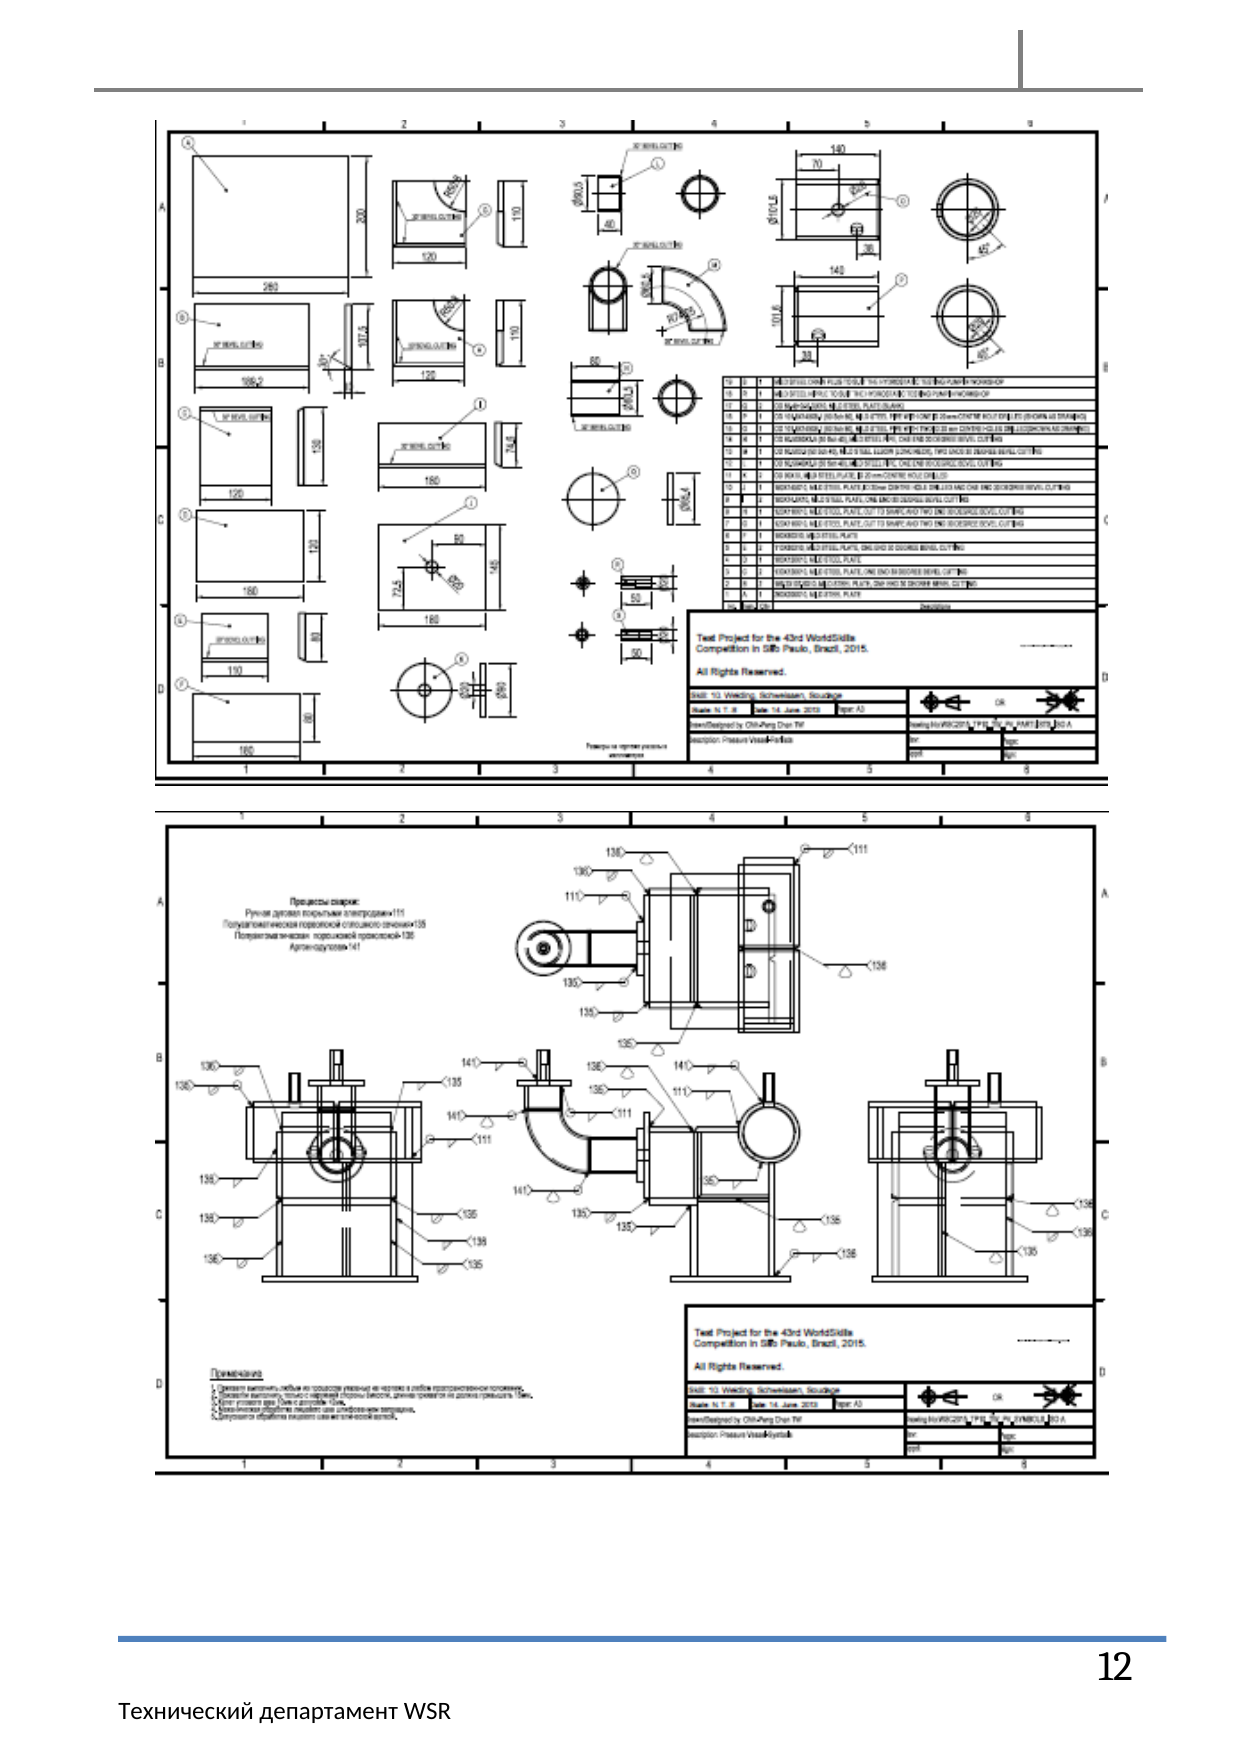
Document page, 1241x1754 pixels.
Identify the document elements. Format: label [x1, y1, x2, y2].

picture [155, 120, 1108, 786]
picture [155, 811, 1109, 1479]
